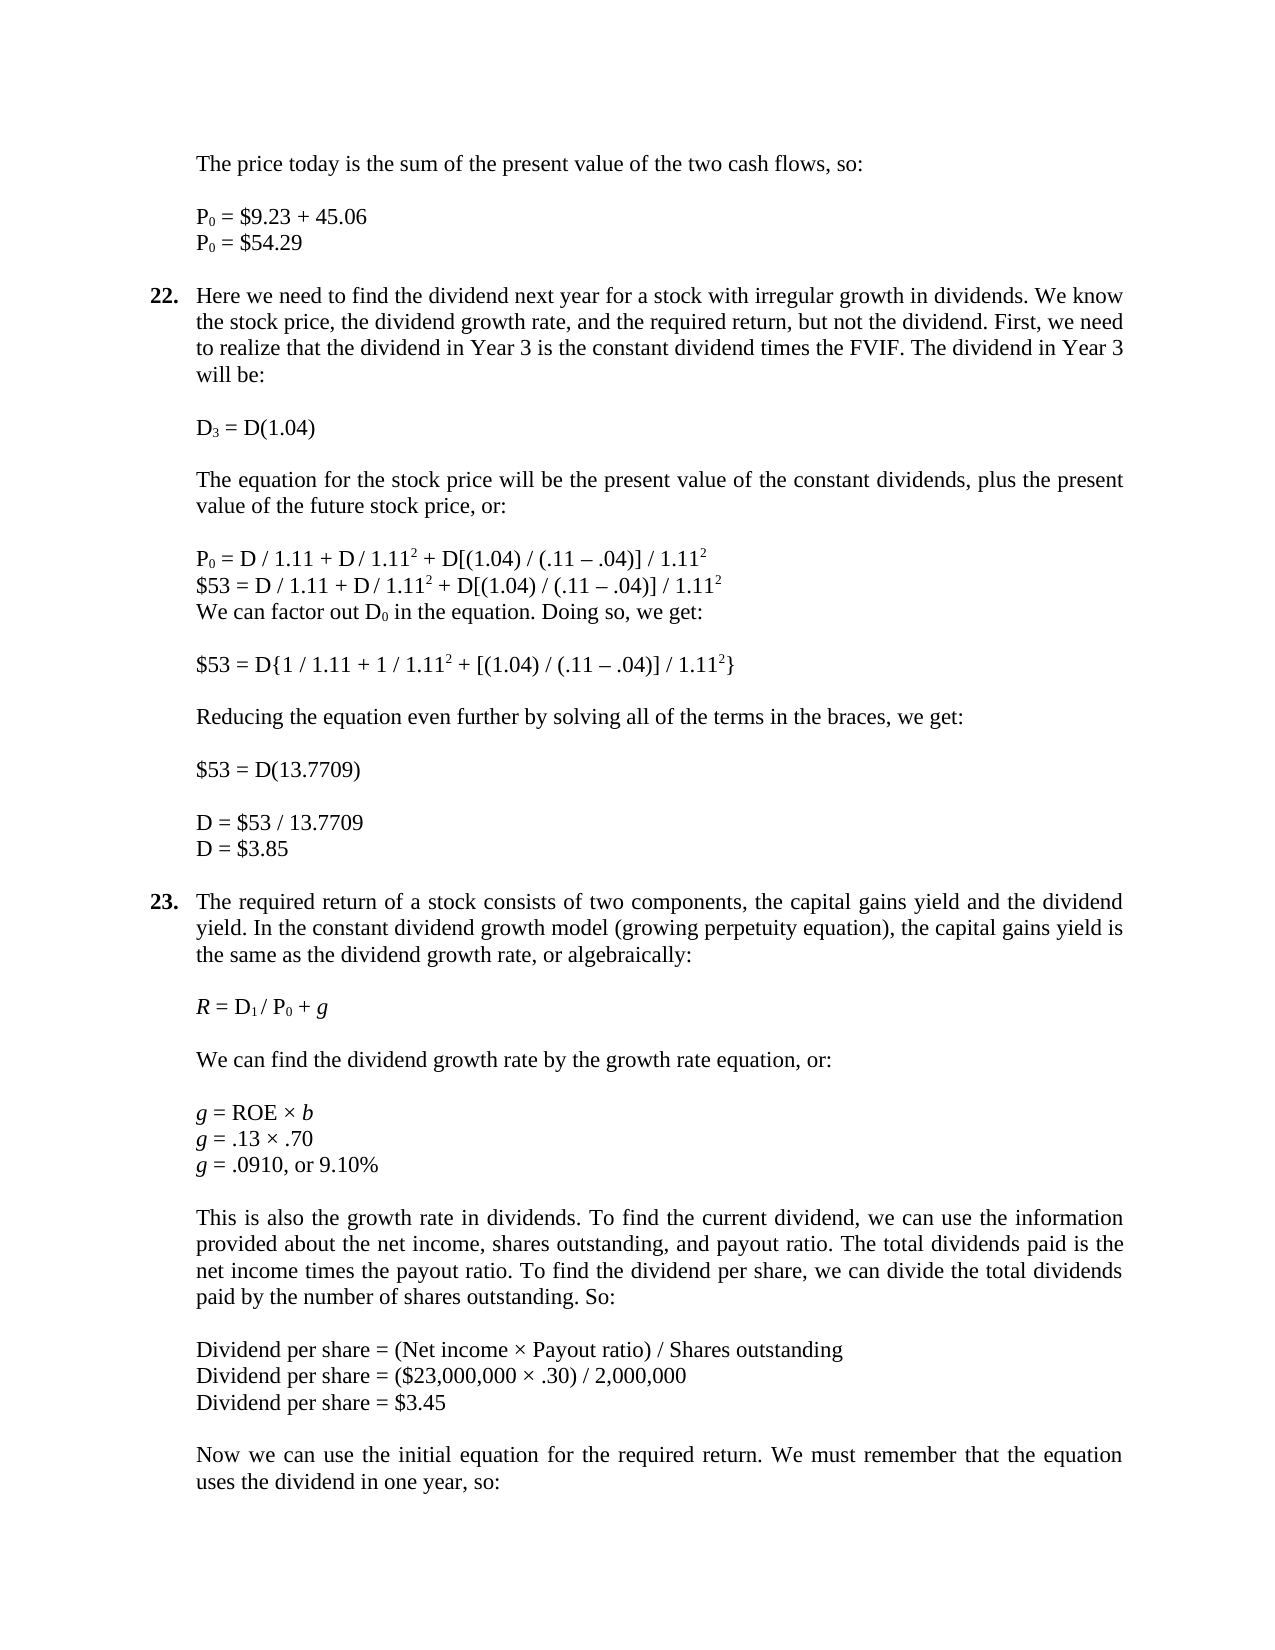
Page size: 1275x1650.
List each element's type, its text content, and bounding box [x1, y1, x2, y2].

text The equation for the stock price will be the present value of the constant dividends, plus the present value of the future stock price, or: [150, 466, 1125, 519]
text P0 = $54.29 [150, 229, 1125, 255]
text R = D1 / P0 + g [150, 993, 1125, 1020]
text g = .13 × .70 [150, 1125, 1125, 1151]
text We can factor out D0 in the equation. Doing so, we get: [150, 598, 1125, 624]
text D = $3.85 [150, 835, 1125, 862]
text The price today is the sum of the present value of the two cash flows, so: [150, 150, 1125, 176]
text P0 = D / 1.11 + D / 1.112 + D[(1.04) / (.11 – .04)] / 1.112 [150, 545, 1125, 572]
text g = .0910, or 9.10% [150, 1151, 1125, 1178]
text Reducing the equation even further by solving all of the terms in the braces, we get: [150, 703, 1125, 730]
text $53 = D{1 / 1.11 + 1 / 1.112 + [(1.04) / (.11 – .04)] / 1.112} [150, 651, 1125, 677]
text D3 = D(1.04) [150, 413, 1125, 440]
text 23. The required return of a stock consists of two components, the capital gains yield and the dividend yield. In the constant dividend growth model (growing perpetuity equation), the capital gains yield is the same as the dividend growth rate, or algebraically: [150, 888, 1125, 967]
text P0 = $9.23 + 45.06 [150, 203, 1125, 229]
text We can find the dividend growth rate by the growth rate equation, or: [150, 1046, 1125, 1072]
text Dividend per share = ($23,000,000 × .30) / 2,000,000 [150, 1362, 1125, 1389]
text g = ROE × b [150, 1099, 1125, 1125]
text D = $53 / 13.7709 [150, 809, 1125, 835]
text Now we can use the initial equation for the required return. We must remember that the equation uses the dividend in one year, so: [150, 1441, 1125, 1494]
text Dividend per share = $3.45 [150, 1389, 1125, 1415]
text Dividend per share = (Net income × Payout ratio) / Shares outstanding [150, 1336, 1125, 1362]
text $53 = D / 1.11 + D / 1.112 + D[(1.04) / (.11 – .04)] / 1.112 [150, 572, 1125, 598]
text 22. Here we need to find the dividend next year for a stock with irregular growth in dividends. We know the stock price, the dividend growth rate, and the required return, but not the dividend. First, we need to realize that the dividend in Year 3 is the constant dividend times the FVIF. The dividend in Year 3 will be: [150, 282, 1125, 387]
text This is also the growth rate in dividends. To find the current dividend, we can use the information provided about the net income, shares outstanding, and payout ratio. The total dividends paid is the net income times the payout ratio. To find the dividend per share, we can divide the total dividends paid by the number of shares outstanding. So: [150, 1204, 1125, 1309]
text $53 = D(13.7709) [150, 756, 1125, 782]
